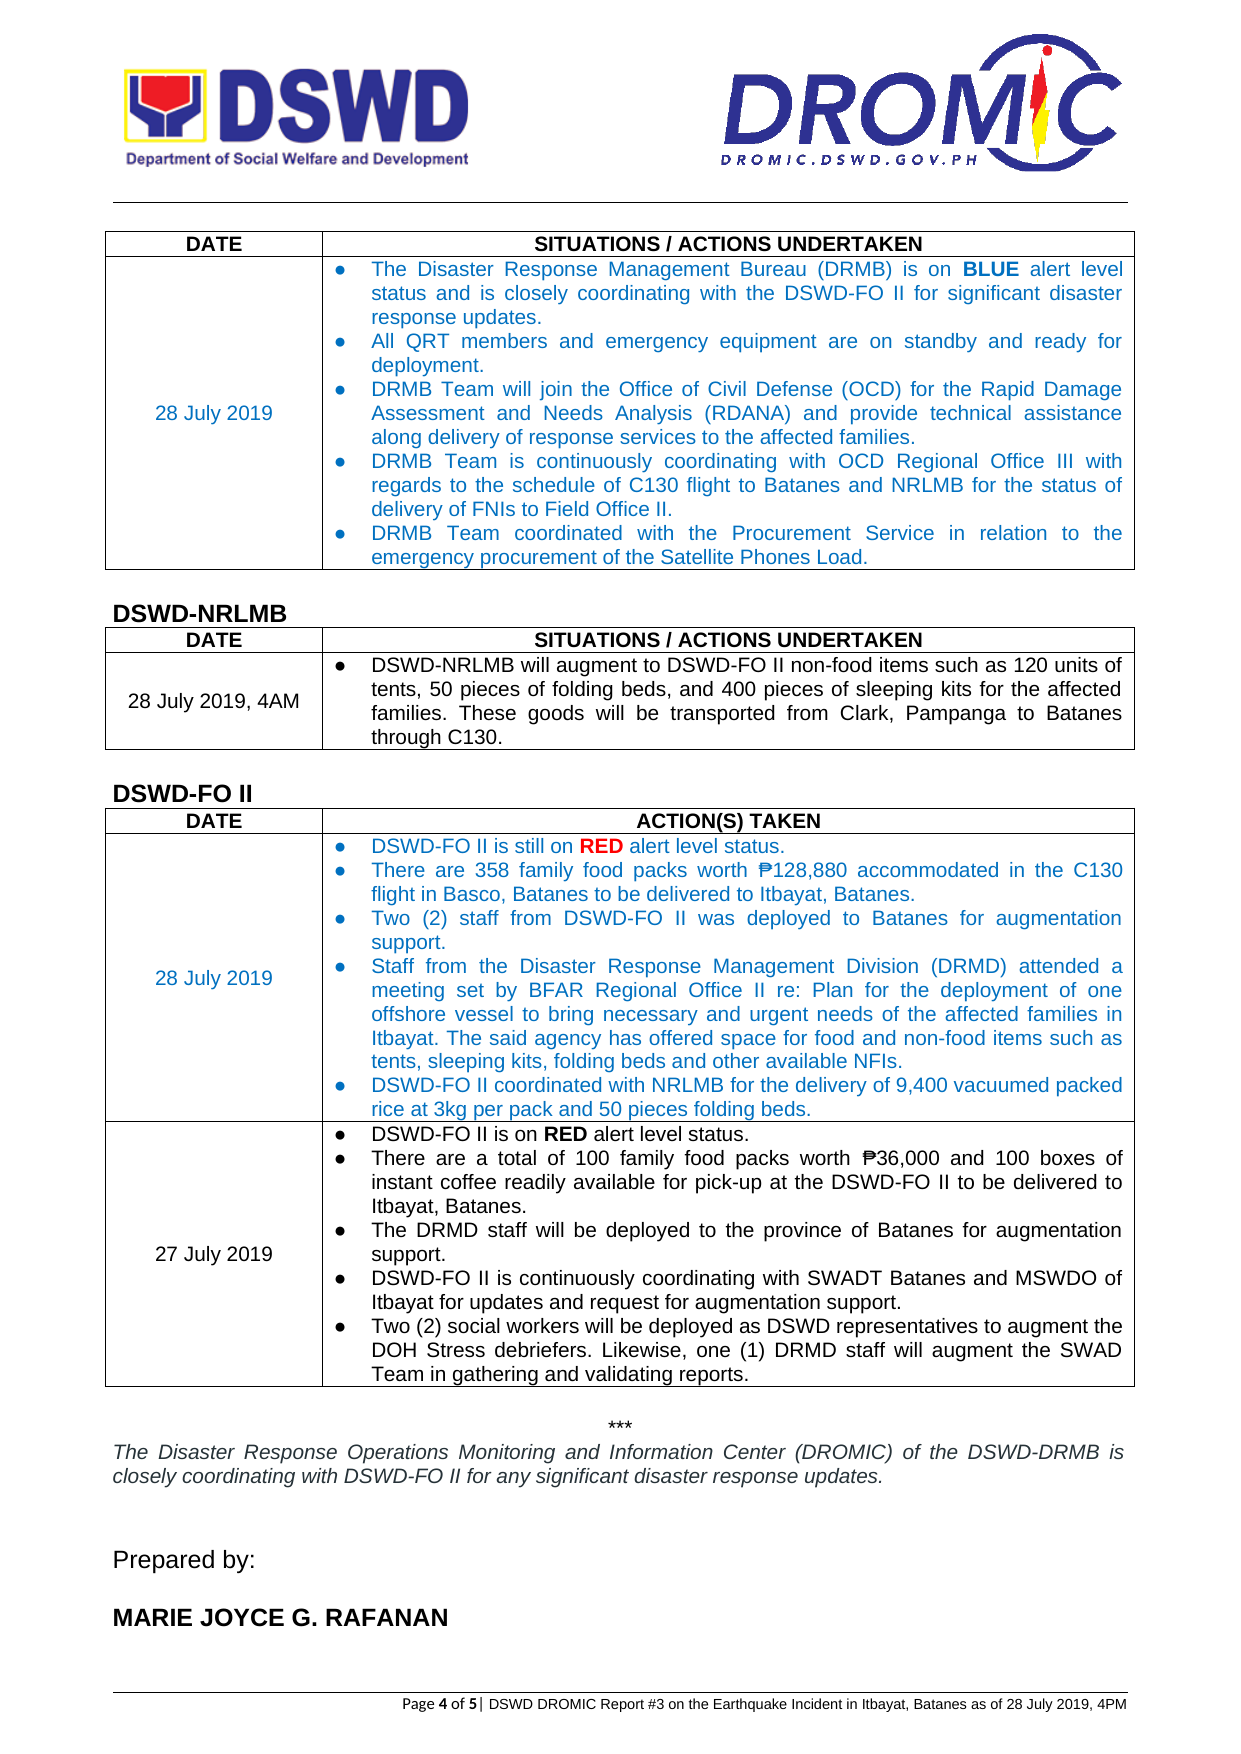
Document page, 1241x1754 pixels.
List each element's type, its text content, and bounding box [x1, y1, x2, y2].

table_cell 28 July 2019, 4AM [106, 653, 322, 749]
table_header SITUATIONS / ACTIONS UNDERTAKEN [323, 628, 1134, 652]
table_cell 28 July 2019 [106, 257, 322, 569]
table_header DATE [106, 628, 322, 652]
subtitle DSWD-NRLMB [112, 598, 1128, 627]
text *** [112, 1416, 1128, 1439]
picture [713, 33, 1127, 171]
table_cell 27 July 2019 [106, 1122, 322, 1386]
table_header SITUATIONS / ACTIONS UNDERTAKEN [323, 232, 1134, 256]
picture [112, 65, 482, 172]
table_header DATE [106, 232, 322, 256]
text MARIE JOYCE G. RAFANAN [112, 1602, 1128, 1631]
table_header DATE [106, 809, 322, 833]
table_header ACTION(S) TAKEN [323, 809, 1134, 833]
table_cell DSWD-NRLMB will augment to DSWD-FO II non-food items such as 120 units of tents, 50 pieces of folding beds, and 400 pieces of sleeping kits for the affected families. These goods will be transported from Clark, Pampanga to Batanes through C130. [323, 653, 1134, 749]
subtitle DSWD-FO II [112, 779, 1128, 808]
text The Disaster Response Operations Monitoring and Information Center (DROMIC) of the DSWD-DRMB is closely coordinating with DSWD-FO II for any significant disaster response updates. [112, 1439, 1128, 1487]
table_cell 28 July 2019 [106, 834, 322, 1121]
table_cell DSWD-FO II is on RED alert level status. There are a total of 100 family food packs worth ₱36,000 and 100 boxes of instant coffee readily available for pick-up at the DSWD-FO II to be delivered to Itbayat, Batanes. The DRMD staff will be deployed to the province of Batanes for augmentation support. DSWD-FO II is continuously coordinating with SWADT Batanes and MSWDO of Itbayat for updates and request for augmentation support. Two (2) social workers will be deployed as DSWD representatives to augment the DOH Stress debriefers. Likewise, one (1) DRMD staff will augment the SWAD Team in gathering and validating reports. [323, 1122, 1134, 1386]
table_cell DSWD-FO II is still on RED alert level status. There are 358 family food packs worth ₱128,880 accommodated in the C130 flight in Basco, Batanes to be delivered to Itbayat, Batanes. Two (2) staff from DSWD-FO II was deployed to Batanes for augmentation support. Staff from the Disaster Response Management Division (DRMD) attended a meeting set by BFAR Regional Office II re: Plan for the deployment of one offshore vessel to bring necessary and urgent needs of the affected families in Itbayat. The said agency has offered space for food and non-food items such as tents, sleeping kits, folding beds and other available NFIs. DSWD-FO II coordinated with NRLMB for the delivery of 9,400 vacuumed packed rice at 3kg per pack and 50 pieces folding beds. [323, 834, 1134, 1121]
text Prepared by: [112, 1545, 1128, 1574]
table_cell The Disaster Response Management Bureau (DRMB) is on BLUE alert level status and is closely coordinating with the DSWD-FO II for significant disaster response updates. All QRT members and emergency equipment are on standby and ready for deployment. DRMB Team will join the Office of Civil Defense (OCD) for the Rapid Damage Assessment and Needs Analysis (RDANA) and provide technical assistance along delivery of response services to the affected families. DRMB Team is continuously coordinating with OCD Regional Office III with regards to the schedule of C130 flight to Batanes and NRLMB for the status of delivery of FNIs to Field Office II. DRMB Team coordinated with the Procurement Service in relation to the emergency procurement of the Satellite Phones Load. [323, 257, 1134, 569]
